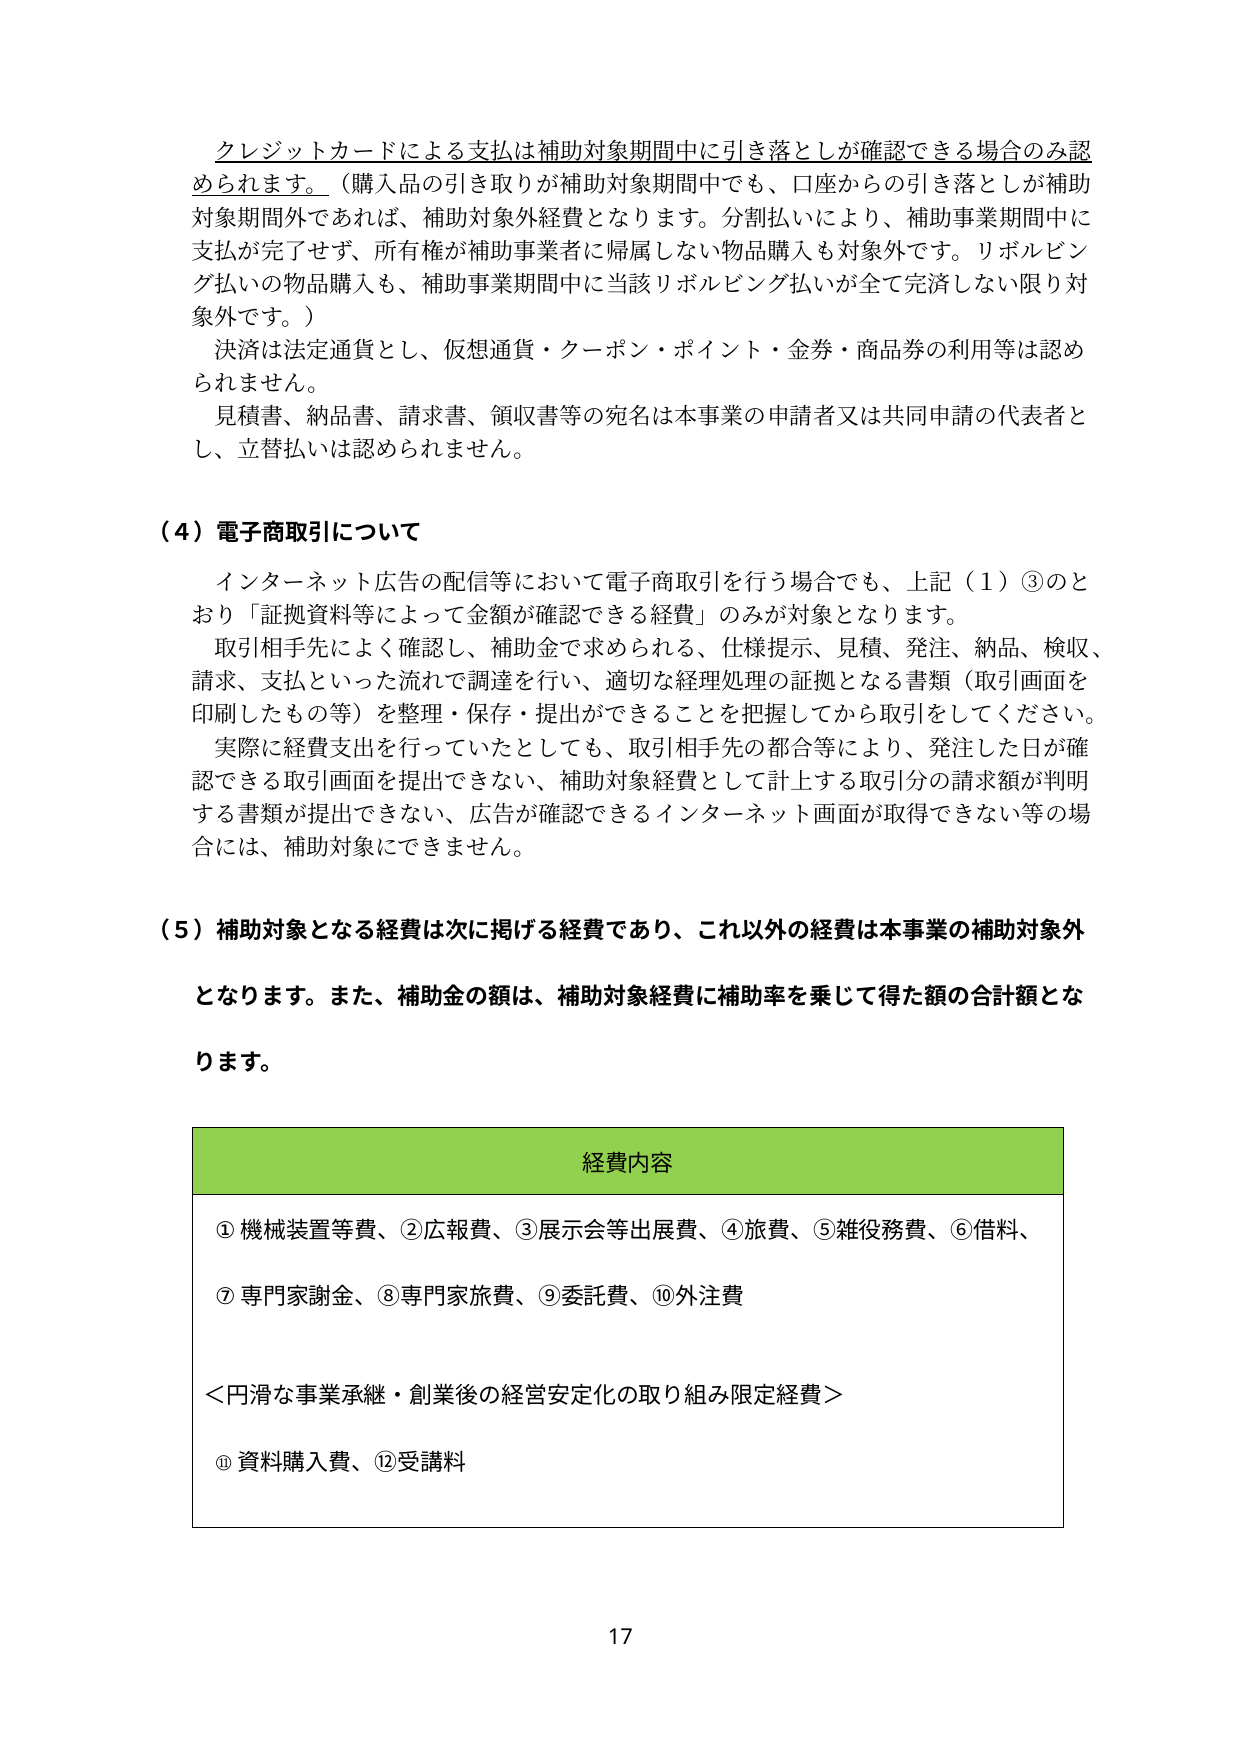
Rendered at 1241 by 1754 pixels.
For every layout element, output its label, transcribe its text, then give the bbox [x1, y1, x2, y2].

table_header 経費内容 [193, 1128, 1063, 1194]
text 決済は法定通貨とし、仮想通貨・クーポン・ポイント・金券・商品券の利用等は認められません。 [191, 332, 1092, 398]
text となります。また、補助金の額は、補助対象経費に補助率を乗じて得た額の合計額とな [148, 961, 1092, 1028]
text 見積書、納品書、請求書、領収書等の宛名は本事業の申請者又は共同申請の代表者とし、立替払いは認められません。 [191, 398, 1092, 464]
text クレジットカードによる支払は補助対象期間中に引き落としが確認できる場合のみ認められます。（購入品の引き取りが補助対象期間中でも、口座からの引き落としが補助対象期間外であれば、補助対象外経費となります。分割払いにより、補助事業期間中に支払が完了せず、所有権が補助事業者に帰属しない物品購入も対象外です。リボルビング払いの物品購入も、補助事業期間中に当該リボルビング払いが全て完済しない限り対象外です。） [191, 133, 1092, 332]
text ります。 [148, 1028, 1092, 1094]
text 実際に経費支出を行っていたとしても、取引相手先の都合等により、発注した日が確認できる取引画面を提出できない、補助対象経費として計上する取引分の請求額が判明する書類が提出できない、広告が確認できるインターネット画面が取得できない等の場合には、補助対象にできません。 [191, 729, 1092, 862]
text インターネット広告の配信等において電子商取引を行う場合でも、上記（１）③のとおり「証拠資料等によって金額が確認できる経費」のみが対象となります。 [191, 564, 1092, 630]
text （５）補助対象となる経費は次に掲げる経費であり、これ以外の経費は本事業の補助対象外 [148, 895, 1092, 961]
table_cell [193, 1195, 1063, 1527]
text （４）電子商取引について [148, 498, 1092, 564]
text 取引相手先によく確認し、補助金で求められる、仕様提示、見積、発注、納品、検収、請求、支払といった流れで調達を行い、適切な経理処理の証拠となる書類（取引画面を印刷したもの等）を整理・保存・提出ができることを把握してから取引をしてください。 [191, 630, 1092, 729]
